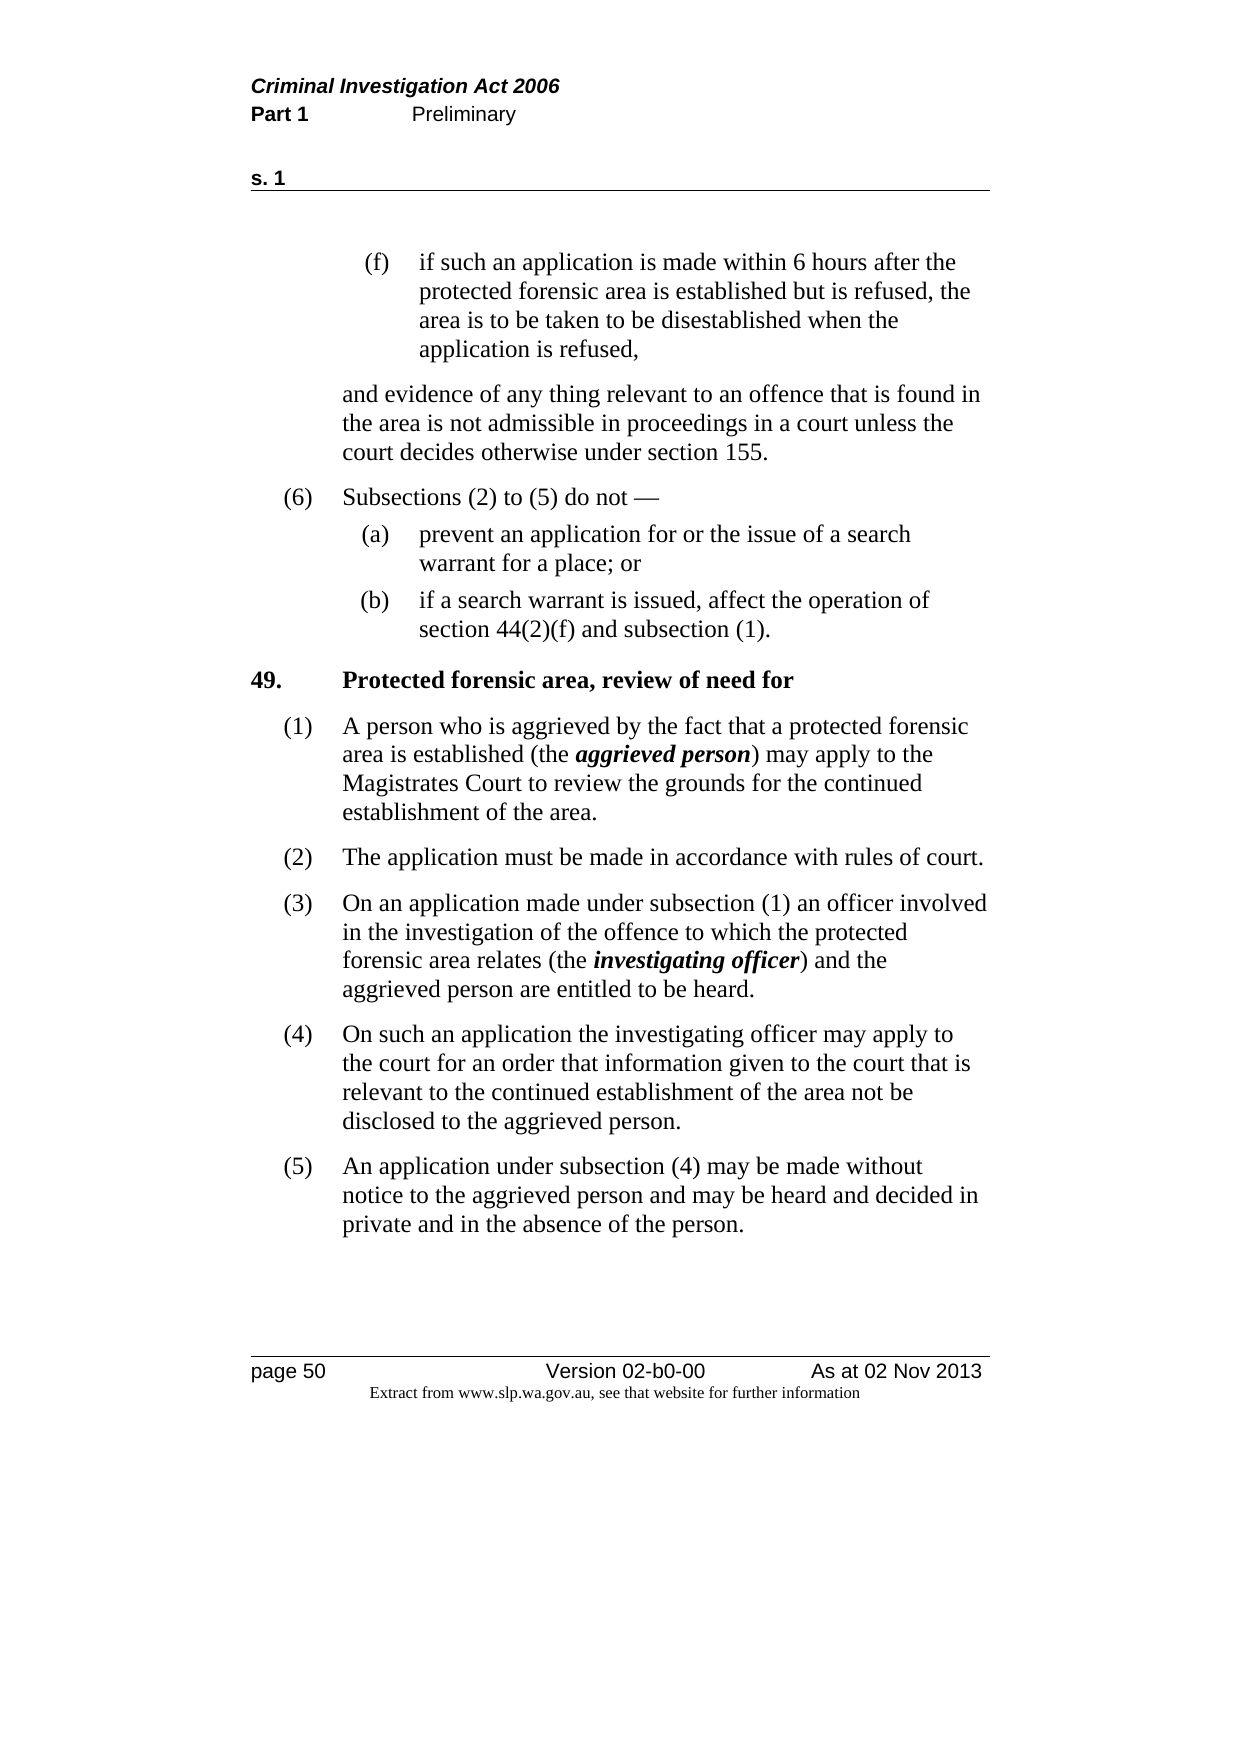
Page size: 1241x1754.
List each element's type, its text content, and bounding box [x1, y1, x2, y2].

subtitle 49. Protected forensic area, review of need for [251, 665, 990, 694]
text (f) if such an application is made within 6 hours after the protected forensic area is established but is refused, the area is to be taken to be disestablished when the application is refused, [251, 247, 990, 362]
text (4) On such an application the investigating officer may apply to the court for an order that information given to the court that is relevant to the continued establishment of the area not be disclosed to the aggrieved person. [251, 1019, 990, 1134]
text (6) Subsections (2) to (5) do not — [251, 482, 990, 511]
text (b) if a search warrant is issued, affect the operation of section 44(2)(f) and subsection (1). [251, 585, 990, 642]
text (a) prevent an application for or the issue of a search warrant for a place; or [251, 519, 990, 577]
text and evidence of any thing relevant to an offence that is found in the area is not admissible in proceedings in a court unless the court decides otherwise under section 155. [251, 379, 990, 465]
text (3) On an application made under subsection (1) an officer involved in the investigation of the offence to which the protected forensic area relates (the investigating officer) and the aggrieved person are entitled to be heard. [251, 888, 990, 1003]
text (5) An application under subsection (4) may be made without notice to the aggrieved person and may be heard and decided in private and in the absence of the person. [251, 1151, 990, 1237]
text (2) The application must be made in accordance with rules of court. [251, 842, 990, 871]
text (1) A person who is aggrieved by the fact that a protected forensic area is established (the aggrieved person) may apply to the to review the grounds for the continued establishment of the area. [251, 711, 990, 826]
